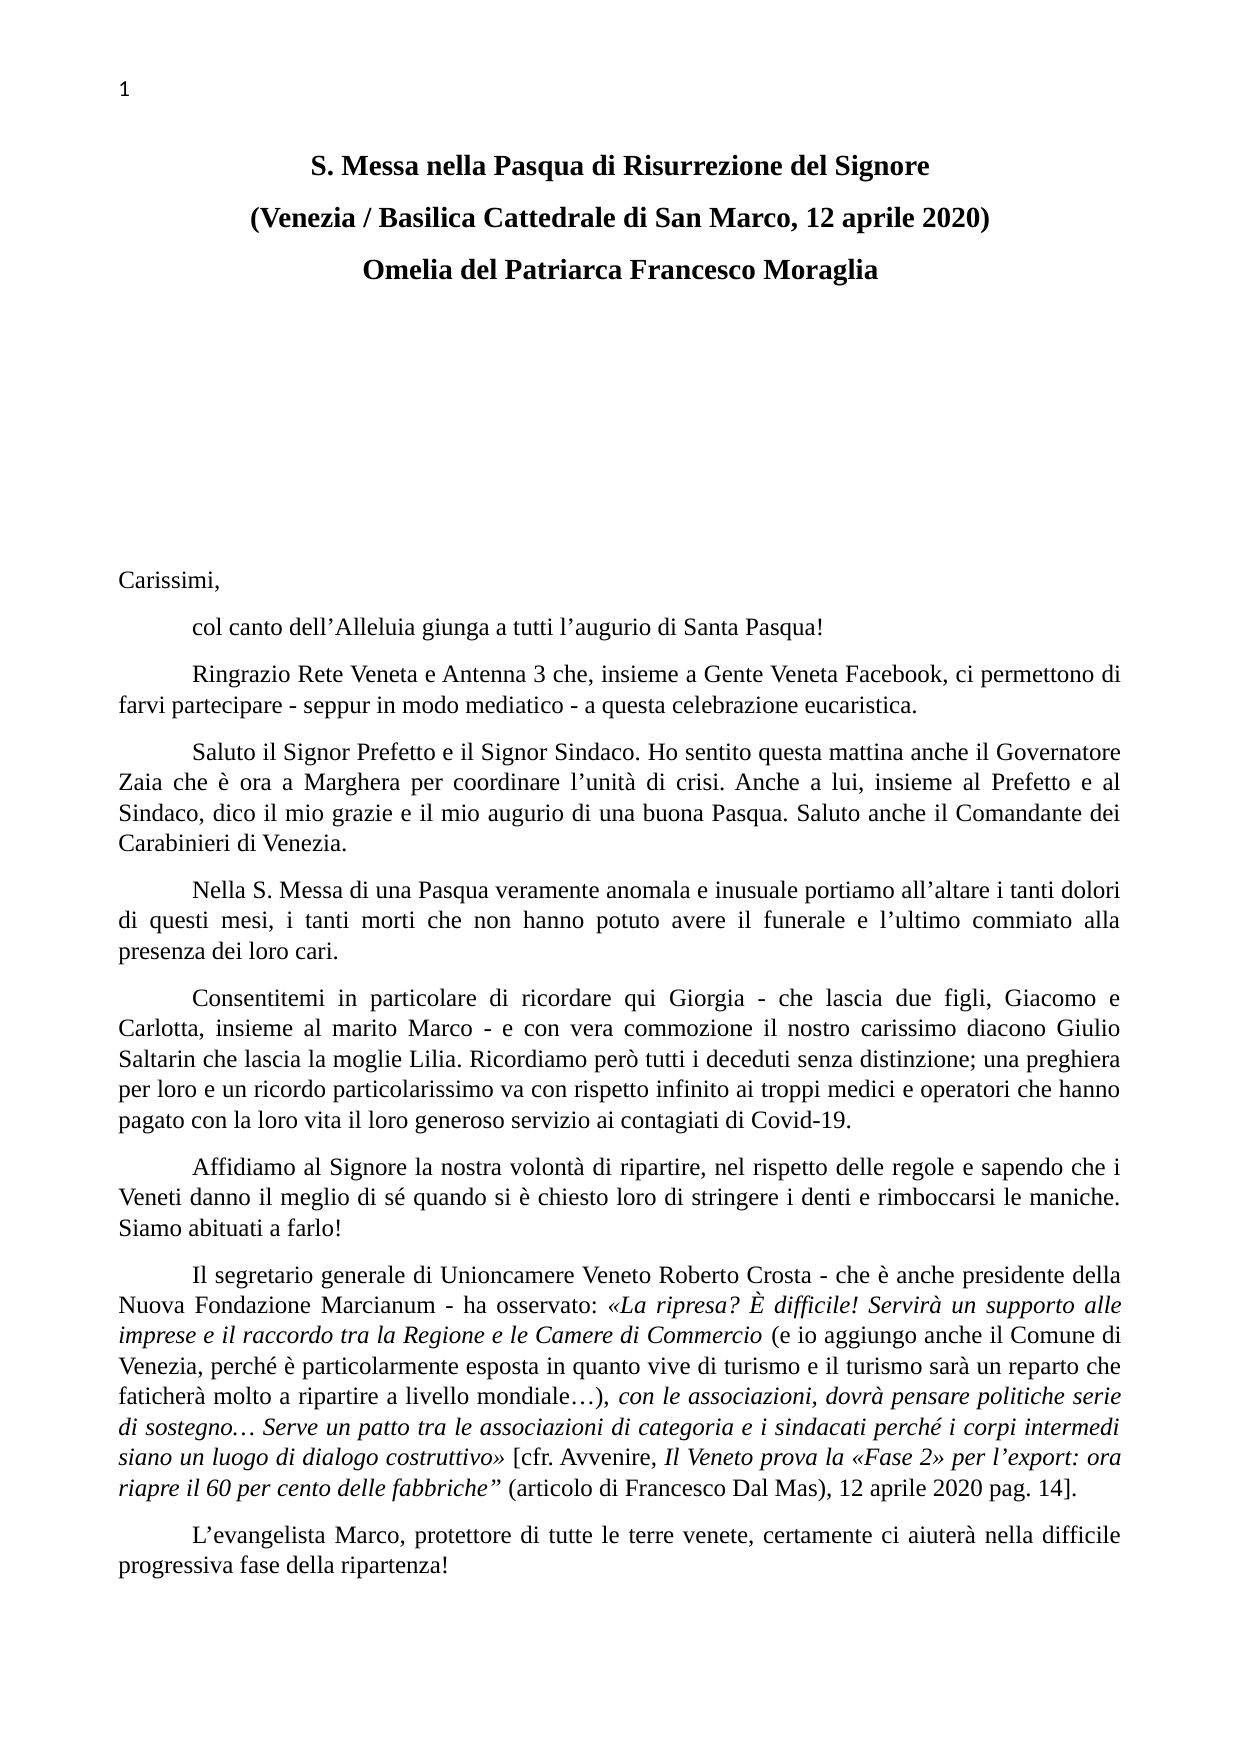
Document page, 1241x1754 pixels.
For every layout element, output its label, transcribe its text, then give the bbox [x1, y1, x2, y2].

text Saluto il Signor Prefetto e il Signor Sindaco. Ho sentito questa mattina anche il Governatore Zaia che è ora a Marghera per coordinare l’unità di crisi. Anche a lui, insieme al Prefetto e al Sindaco, dico il mio grazie e il mio augurio di una buona Pasqua. Saluto anche il Comandante dei Carabinieri di Venezia. [118, 737, 1122, 857]
text (Venezia / Basilica Cattedrale di San Marco, 12 aprile 2020) [118, 200, 1122, 233]
text L’evangelista Marco, protettore di tutte le terre venete, certamente ci aiuterà nella difficile progressiva fase della ripartenza! [118, 1520, 1122, 1579]
text Consentitemi in particolare di ricordare qui Giorgia - che lascia due figli, Giacomo e Carlotta, insieme al marito Marco - e con vera commozione il nostro carissimo diacono Giulio Saltarin che lascia la moglie Lilia. Ricordiamo però tutti i deceduti senza distinzione; una preghiera per loro e un ricordo particolarissimo va con rispetto infinito ai troppi medici e operatori che hanno pagato con la loro vita il loro generoso servizio ai contagiati di Covid-19. [118, 983, 1122, 1133]
text S. Messa nella Pasqua di Risurrezione del Signore [118, 148, 1122, 181]
text Affidiamo al Signore la nostra volontà di ripartire, nel rispetto delle regole e sapendo che i Veneti danno il meglio di sé quando si è chiesto loro di stringere i denti e rimboccarsi le maniche. Siamo abituati a farlo! [118, 1152, 1122, 1241]
text Carissimi, [118, 565, 1122, 594]
text Omelia del Patriarca Francesco Moraglia [118, 252, 1122, 286]
text col canto dell’Alleluia giunga a tutti l’augurio di Santa Pasqua! [118, 612, 1122, 641]
text Nella S. Messa di una Pasqua veramente anomala e inusuale portiamo all’altare i tanti dolori di questi mesi, i tanti morti che non hanno potuto avere il funerale e l’ultimo commiato alla presenza dei loro cari. [118, 875, 1122, 965]
text Il segretario generale di Unioncamere Veneto Roberto Crosta - che è anche presidente della Nuova Fondazione Marcianum - ha osservato: «La ripresa? È difficile! Servirà un supporto alle imprese e il raccordo tra la Regione e le Camere di Commercio (e io aggiungo anche il Comune di Venezia, perché è particolarmente esposta in quanto vive di turismo e il turismo sarà un reparto che faticherà molto a ripartire a livello mondiale…), con le associazioni, dovrà pensare politiche serie di sostegno… Serve un patto tra le associazioni di categoria e i sindacati perché i corpi intermedi siano un luogo di dialogo costruttivo» [cfr. Avvenire, Il Veneto prova la «Fase 2» per l’export: ora riapre il 60 per cento delle fabbriche” (articolo di Francesco Dal Mas), 12 aprile 2020 pag. 14]. [118, 1260, 1122, 1501]
text Ringrazio Rete Veneta e Antenna 3 che, insieme a Gente Veneta Facebook, ci permettono di farvi partecipare - seppur in modo mediatico - a questa celebrazione eucaristica. [118, 659, 1122, 718]
